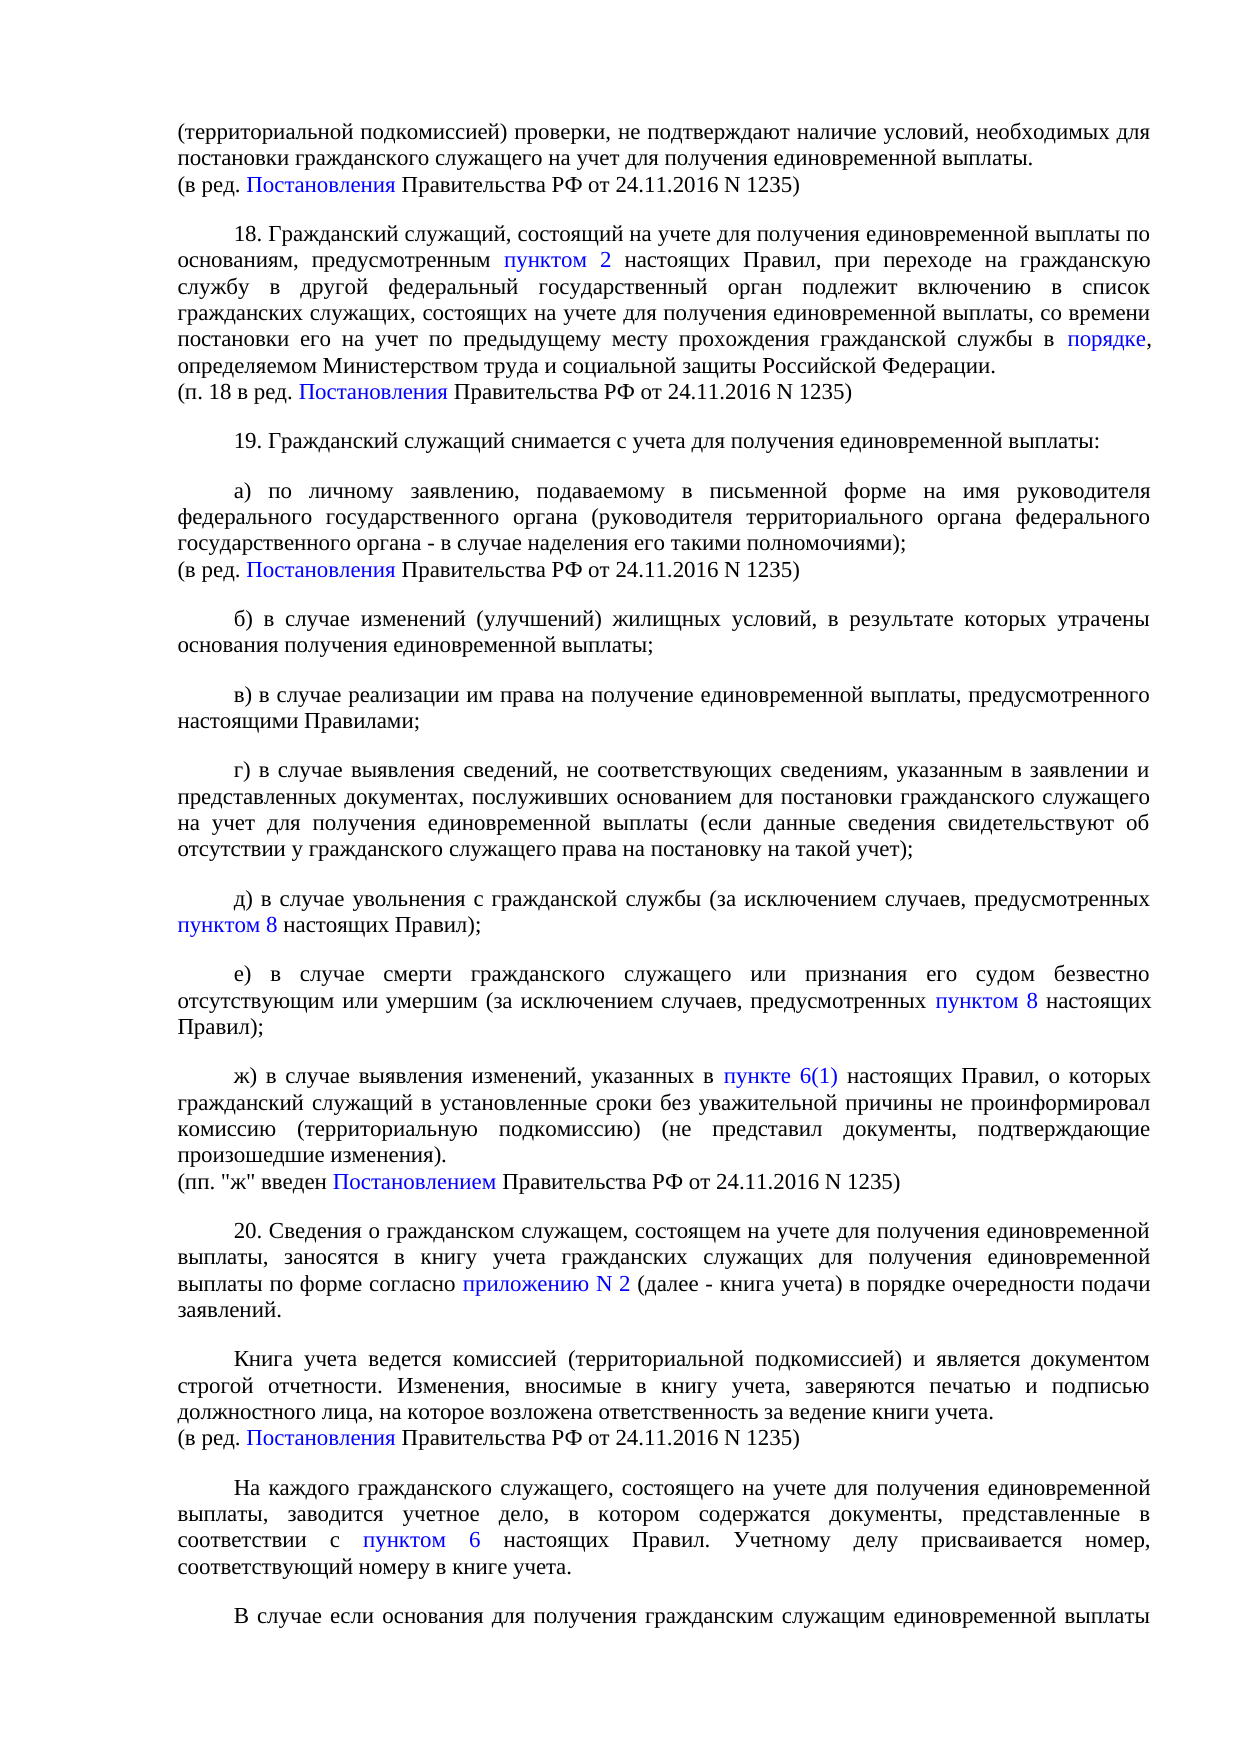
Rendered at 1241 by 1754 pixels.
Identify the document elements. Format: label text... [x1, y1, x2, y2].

text 19. Гражданский служащий снимается с учета для получения единовременной выплаты: [177, 427, 1152, 454]
text е) в случае смерти гражданского служащего или признания его судом безвестно отсутствующим или умершим (за исключением случаев, предусмотренных пунктом 8 настоящих Правил); [177, 960, 1152, 1039]
text (в ред. Постановления Правительства РФ от 24.11.2016 N 1235) [177, 171, 1152, 197]
text 18. Гражданский служащий, состоящий на учете для получения единовременной выплаты по основаниям, предусмотренным пунктом 2 настоящих Правил, при переходе на гражданскую службу в другой федеральный государственный орган подлежит включению в список гражданских служащих, состоящих на учете для получения единовременной выплаты, со времени постановки его на учет по предыдущему месту прохождения гражданской службы в порядке, определяемом Министерством труда и социальной защиты Российской Федерации. [177, 220, 1152, 378]
text (в ред. Постановления Правительства РФ от 24.11.2016 N 1235) [177, 556, 1152, 582]
text в) в случае реализации им права на получение единовременной выплаты, предусмотренного настоящими Правилами; [177, 681, 1152, 733]
text (в ред. Постановления Правительства РФ от 24.11.2016 N 1235) [177, 1424, 1152, 1451]
text д) в случае увольнения с гражданской службы (за исключением случаев, предусмотренных пунктом 8 настоящих Правил); [177, 885, 1152, 937]
text Книга учета ведется комиссией (территориальной подкомиссией) и является документом строгой отчетности. Изменения, вносимые в книгу учета, заверяются печатью и подписью должностного лица, на которое возложена ответственность за ведение книги учета. [177, 1345, 1152, 1424]
text г) в случае выявления сведений, не соответствующих сведениям, указанным в заявлении и представленных документах, послуживших основанием для постановки гражданского служащего на учет для получения единовременной выплаты (если данные сведения свидетельствуют об отсутствии у гражданского служащего права на постановку на такой учет); [177, 756, 1152, 862]
text На каждого гражданского служащего, состоящего на учете для получения единовременной выплаты, заводится учетное дело, в котором содержатся документы, представленные в соответствии с пунктом 6 настоящих Правил. Учетному делу присваивается номер, соответствующий номеру в книге учета. [177, 1474, 1152, 1579]
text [177, 118, 1152, 171]
text ж) в случае выявления изменений, указанных в пункте 6(1) настоящих Правил, о которых гражданский служащий в установленные сроки без уважительной причины не проинформировал комиссию (территориальную подкомиссию) (не представил документы, подтверждающие произошедшие изменения). [177, 1062, 1152, 1168]
text (п. 18 в ред. Постановления Правительства РФ от 24.11.2016 N 1235) [177, 378, 1152, 404]
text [177, 1602, 1152, 1628]
text 20. Сведения о гражданском служащем, состоящем на учете для получения единовременной выплаты, заносятся в книгу учета гражданских служащих для получения единовременной выплаты по форме согласно приложению N 2 (далее - книга учета) в порядке очередности подачи заявлений. [177, 1217, 1152, 1322]
text а) по личному заявлению, подаваемому в письменной форме на имя руководителя федерального государственного органа (руководителя территориального органа федерального государственного органа - в случае наделения его такими полномочиями); [177, 477, 1152, 556]
text (пп. "ж" введен Постановлением Правительства РФ от 24.11.2016 N 1235) [177, 1168, 1152, 1194]
text б) в случае изменений (улучшений) жилищных условий, в результате которых утрачены основания получения единовременной выплаты; [177, 605, 1152, 658]
